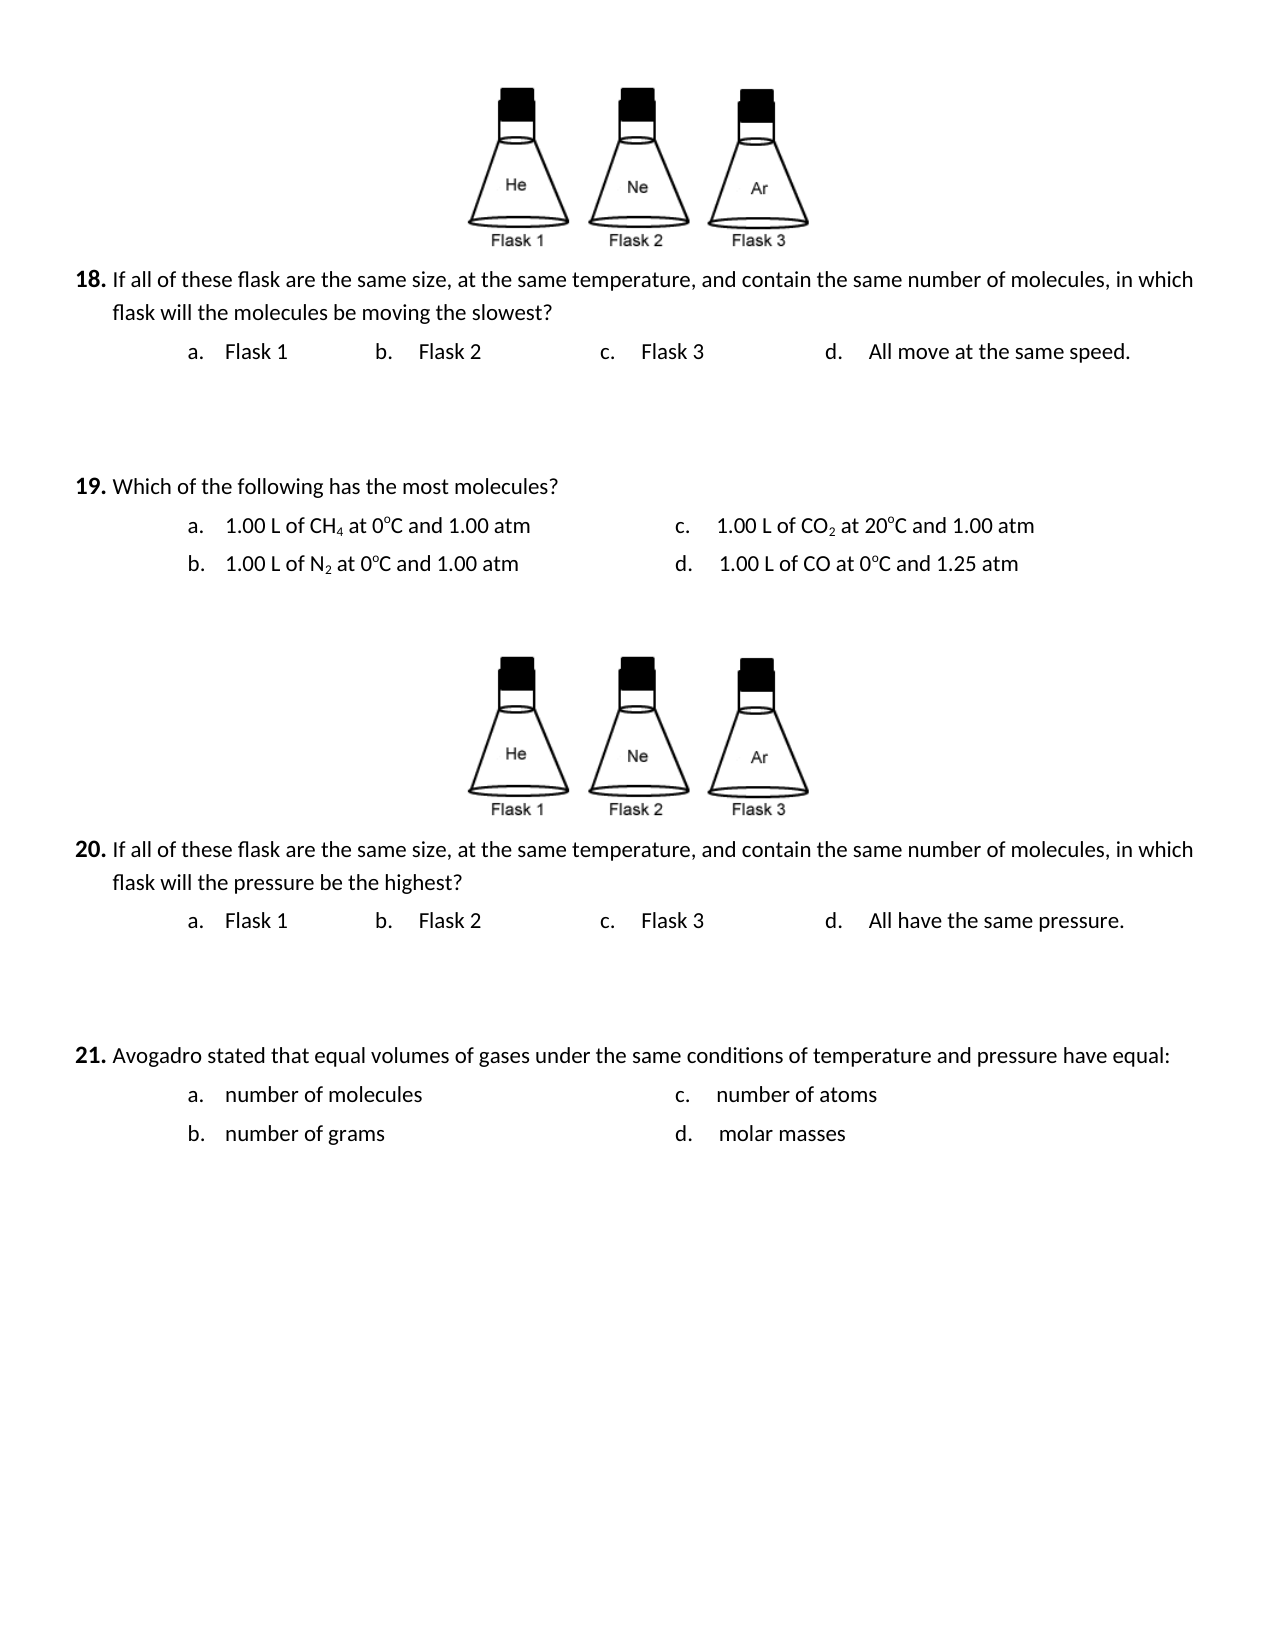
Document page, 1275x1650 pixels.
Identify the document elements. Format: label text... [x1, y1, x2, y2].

list Avogadro stated that equal volumes of gases under the same conditions of temperature and pressure have equal: [75, 1039, 1200, 1070]
picture [455, 75, 820, 260]
list 1.00 L of CH4 at 0oC and 1.00 atm c. 1.00 L of CO2 at 20oC and 1.00 atm [187, 511, 1200, 539]
list If all of these flask are the same size, at the same temperature, and contain the same number of molecules, in which flask will the pressure be the highest? [75, 833, 1200, 896]
list Flask 1 b. Flask 2 c. Flask 3 d. All have the same pressure. [187, 906, 1200, 934]
list 1.00 L of N2 at 0oC and 1.00 atm d. 1.00 L of CO at 0oC and 1.25 atm [187, 549, 1200, 578]
list If all of these flask are the same size, at the same temperature, and contain the same number of molecules, in which flask will the molecules be moving the slowest? [75, 264, 1200, 326]
list number of molecules c. number of atoms [187, 1080, 1200, 1108]
list Flask 1 b. Flask 2 c. Flask 3 d. All move at the same speed. [187, 337, 1200, 365]
list number of grams d. molar masses [187, 1119, 1200, 1147]
list Which of the following has the most molecules? [75, 470, 1200, 500]
picture [455, 644, 820, 829]
